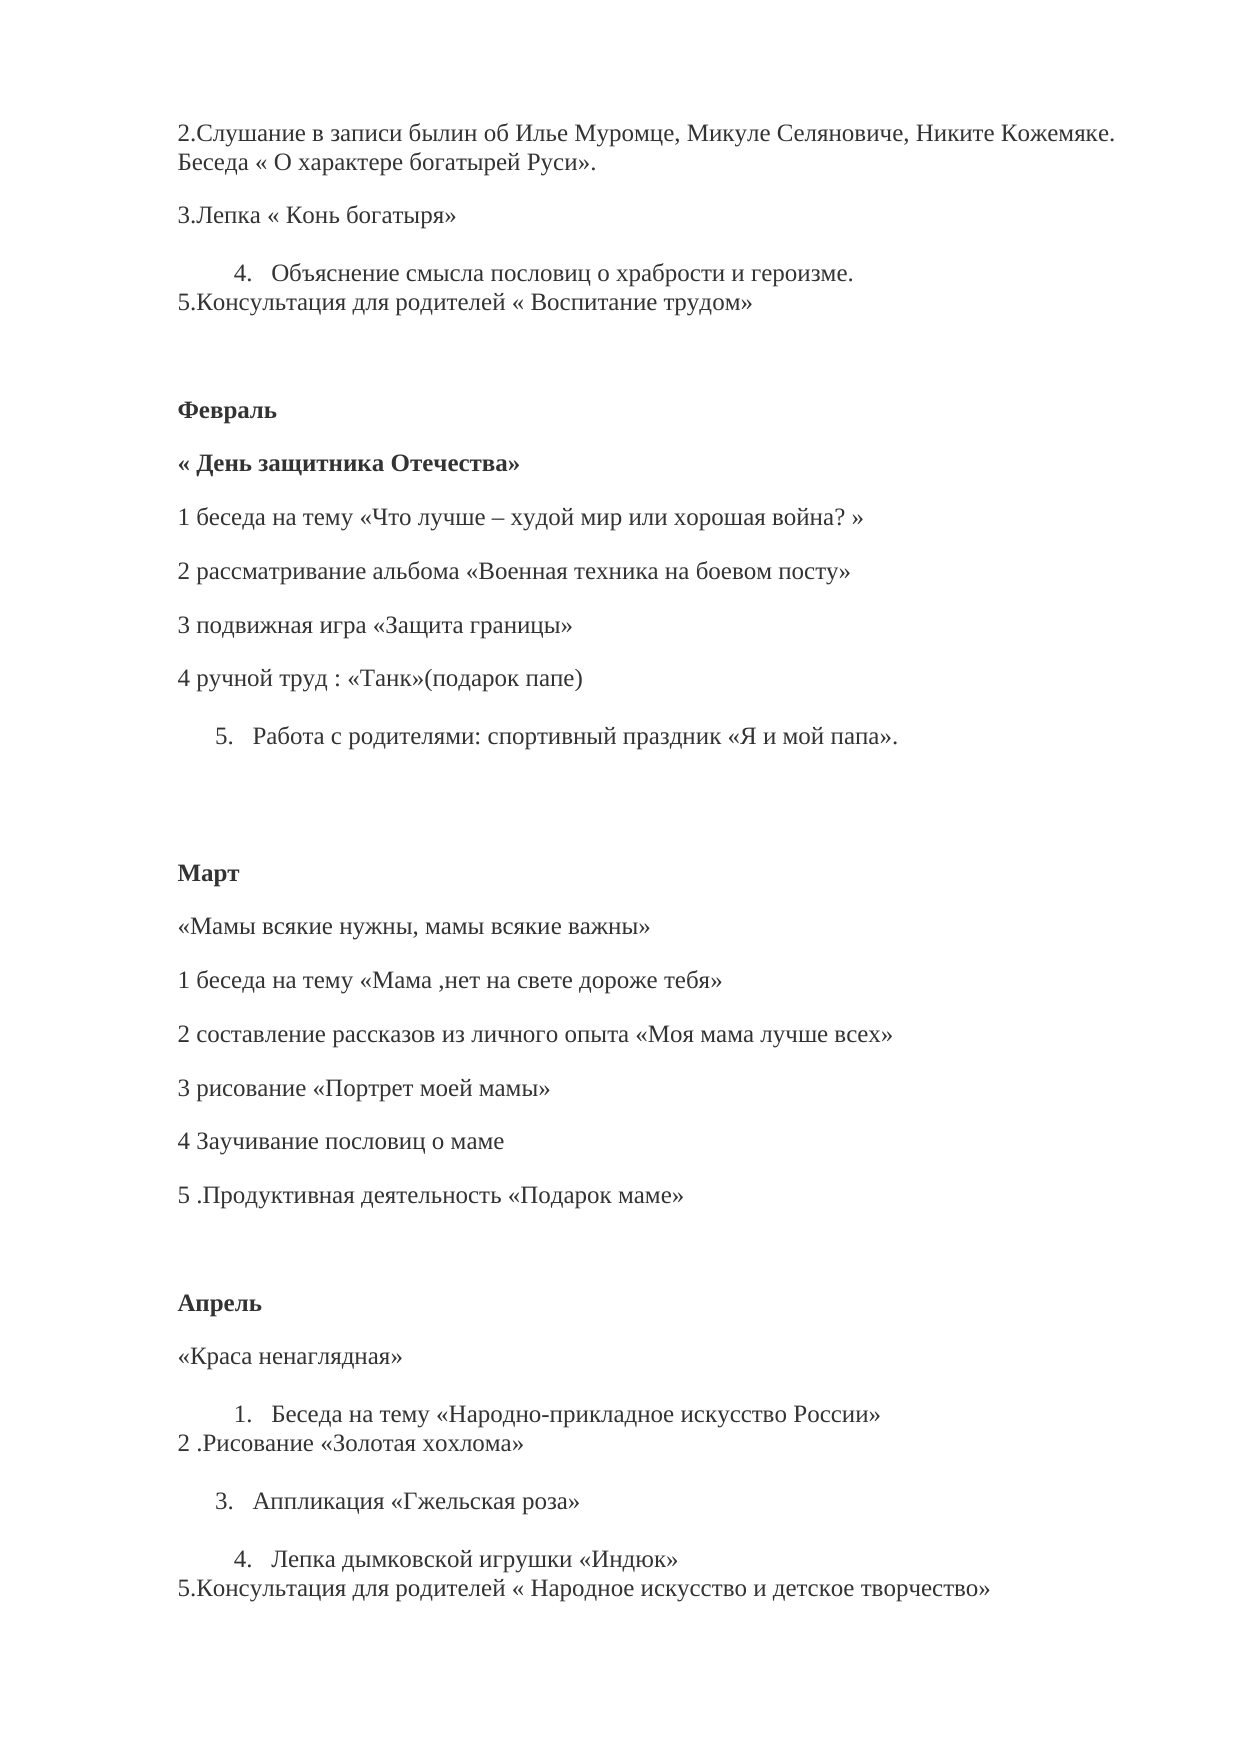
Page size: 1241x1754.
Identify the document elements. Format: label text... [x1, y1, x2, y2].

text 2 .Рисование «Золотая хохлома» [177, 1428, 1152, 1457]
text 3.Лепка « Конь богатыря» [177, 201, 1152, 229]
text 5.Консультация для родителей « Народное искусство и детское творчество» [177, 1573, 1152, 1601]
text Март [177, 858, 1152, 886]
list Работа с родителями: спортивный праздник «Я и мой папа». [215, 721, 1152, 750]
text « День защитника Отечества» [177, 448, 1152, 477]
text 1 беседа на тему «Что лучше – худой мир или хорошая война? » [177, 502, 1152, 531]
text Апрель [177, 1288, 1152, 1316]
text 5 .Продуктивная деятельность «Подарок маме» [177, 1180, 1152, 1209]
text 2 составление рассказов из личного опыта «Моя мама лучше всех» [177, 1019, 1152, 1048]
list Объяснение смысла пословиц о храбрости и героизме. [233, 258, 1152, 287]
text 3 рисование «Портрет моей мамы» [177, 1073, 1152, 1101]
text Февраль [177, 395, 1152, 423]
text 4 ручной труд : «Танк»(подарок папе) [177, 663, 1152, 692]
text 2.Слушание в записи былин об Илье Муромце, Микуле Селяновиче, Никите Кожемяке. Беседа « О характере богатырей Руси». [177, 118, 1152, 176]
list Беседа на тему «Народно-прикладное искусство России» [233, 1399, 1152, 1428]
text 4 Заучивание пословиц о маме [177, 1126, 1152, 1155]
text 1 беседа на тему «Мама ,нет на свете дороже тебя» [177, 965, 1152, 994]
text 3 подвижная игра «Защита границы» [177, 610, 1152, 638]
text 2 рассматривание альбома «Военная техника на боевом посту» [177, 556, 1152, 585]
list Лепка дымковской игрушки «Индюк» [233, 1544, 1152, 1573]
text «Краса ненаглядная» [177, 1341, 1152, 1370]
text 5.Консультация для родителей « Воспитание трудом» [177, 287, 1152, 316]
text «Мамы всякие нужны, мамы всякие важны» [177, 911, 1152, 940]
list Аппликация «Гжельская роза» [215, 1486, 1152, 1515]
